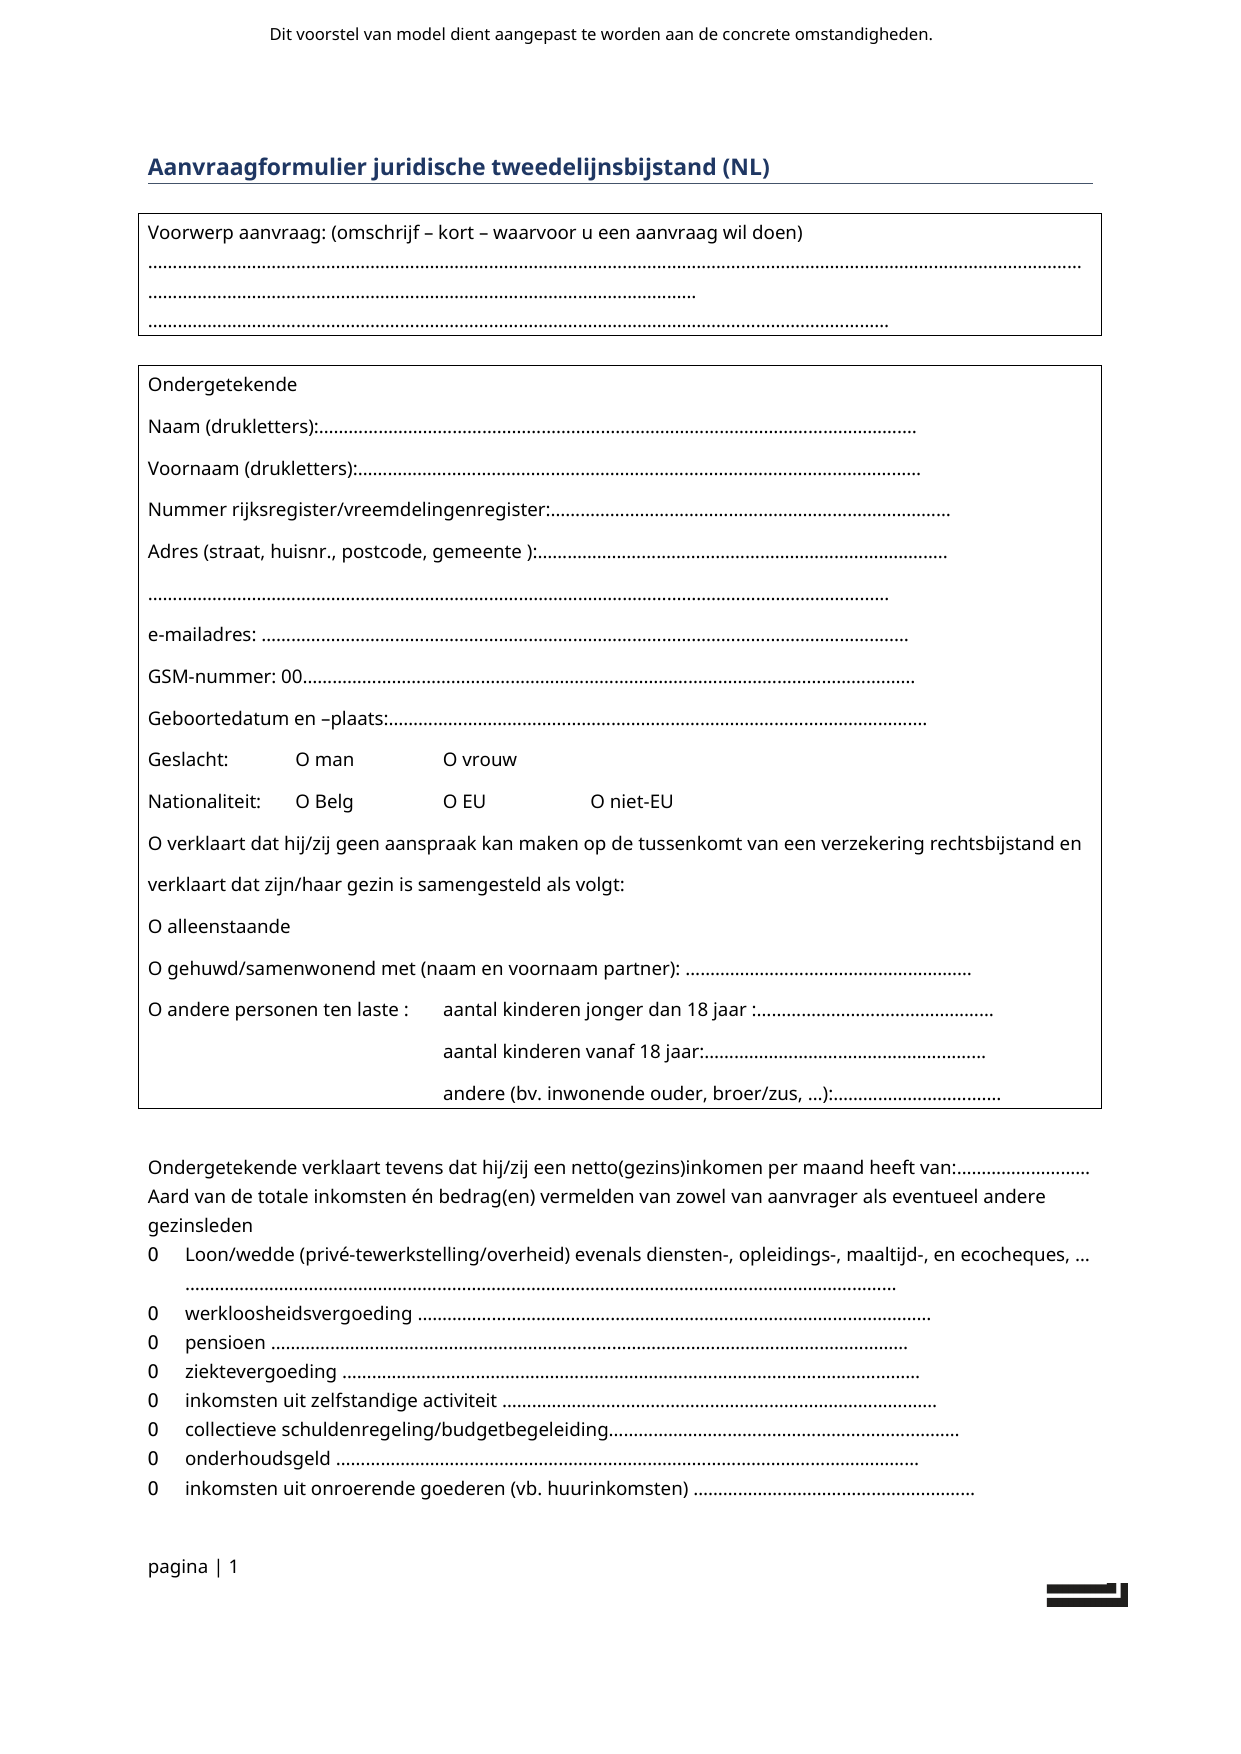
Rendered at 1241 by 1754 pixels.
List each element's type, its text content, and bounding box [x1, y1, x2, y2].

text O gehuwd/samenwonend met (naam en voornaam partner): ……………………………………………….… [139, 949, 1101, 981]
text Geslacht: O man O vrouw [139, 740, 1101, 773]
list werkloosheidsvergoeding ………………………………………………………………………………..………… [147, 1297, 1093, 1326]
text Voornaam (drukletters):…………………………………………………………………………………………………… [139, 449, 1101, 481]
text Naam (drukletters):……………………………………………………………………………………………………….… [139, 407, 1101, 439]
text O andere personen ten laste : aantal kinderen jonger dan 18 jaar :………………………………………… [139, 990, 1101, 1023]
text Ondergetekende [139, 366, 1101, 398]
list ziektevergoeding ……………………………………………………………………………………………………… [147, 1355, 1093, 1384]
text aantal kinderen vanaf 18 jaar:………………………………………………… [139, 1032, 1101, 1064]
text Geboortedatum en –plaats:…………………………………………………………………………………………….… [139, 699, 1101, 731]
text GSM-nummer: 00……………………………………………………………………………………………………….…… [139, 657, 1101, 689]
list pensioen ………………………………………………………………………………………………………………… [147, 1326, 1093, 1355]
text ………………………………………………………………………………………………………………………………..…. [139, 574, 1101, 606]
list inkomsten uit onroerende goederen (vb. huurinkomsten) ………………………………………...……… [147, 1472, 1093, 1501]
text Nummer rijksregister/vreemdelingenregister:……………………………………………………………………… [139, 490, 1101, 523]
picture [1046, 1583, 1128, 1607]
list onderhoudsgeld ……………………………………………………………………………………………….……… [147, 1442, 1093, 1472]
text O verklaart dat hij/zij geen aanspraak kan maken op de tussenkomt van een verzekering rechtsbijstand en [139, 824, 1101, 856]
text andere (bv. inwonende ouder, broer/zus, …):………………………….… [139, 1074, 1101, 1108]
list inkomsten uit zelfstandige activiteit ……………………………………………………………………….…… [147, 1384, 1093, 1413]
text Nationaliteit: O Belg O EU O niet-EU [139, 782, 1101, 814]
subtitle Aanvraagformulier juridische tweedelijnsbijstand (NL) [148, 152, 1093, 183]
text Voorwerp aanvraag: (omschrijf – kort – waarvoor u een aanvraag wil doen) ………………………………………………………………………………………………………………………………………………………………………………………………………………………………………………………………………… [139, 214, 1101, 301]
text …………………………………………………………………………………………………………………………………… [139, 301, 1101, 335]
list Loon/wedde (privé-tewerkstelling/overheid) evenals diensten-, opleidings-, maaltijd-, en ecocheques, … ……………………………………………………………………………………………………………………………… [147, 1238, 1093, 1297]
text e-mailadres: ………………………………………………………………………………………………………………..… [139, 615, 1101, 648]
text Aard van de totale inkomsten én bedrag(en) vermelden van zowel van aanvrager als eventueel andere gezinsleden [148, 1180, 1093, 1238]
list collectieve schuldenregeling/budgetbegeleiding……………………………………………………..……… [147, 1413, 1093, 1442]
text Ondergetekende verklaart tevens dat hij/zij een netto(gezins)inkomen per maand heeft van:……………………… [148, 1151, 1093, 1180]
text Adres (straat, huisnr., postcode, gemeente ):……………………………………………………………………….. [139, 532, 1101, 564]
text O alleenstaande [139, 907, 1101, 939]
text verklaart dat zijn/haar gezin is samengesteld als volgt: [139, 865, 1101, 898]
